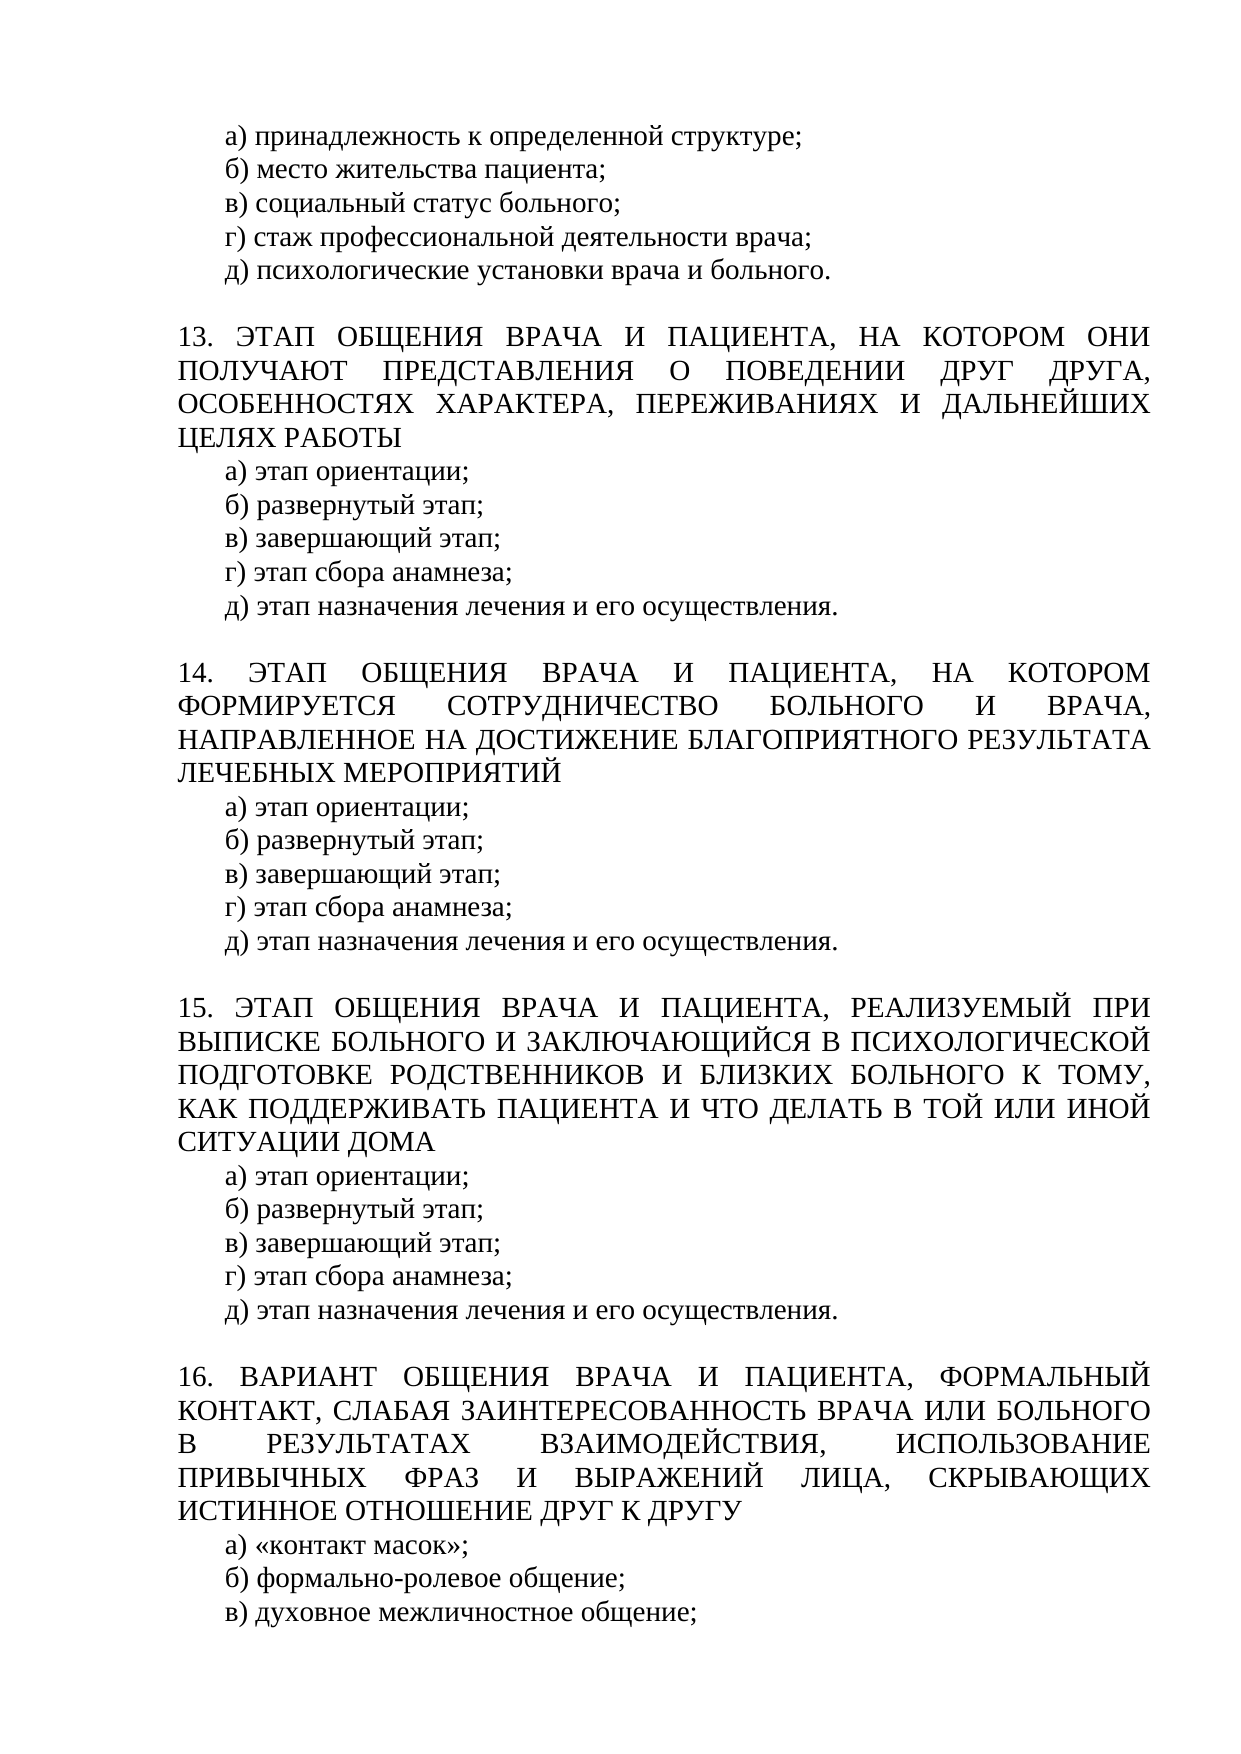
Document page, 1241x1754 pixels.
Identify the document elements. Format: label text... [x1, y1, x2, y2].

text г) стаж профессиональной деятельности врача; [224, 219, 1152, 252]
text д) этап назначения лечения и его осуществления. [224, 1292, 1152, 1326]
text а) этап ориентации; [224, 789, 1152, 822]
text в) завершающий этап; [224, 521, 1152, 554]
text б) формально-ролевое общение; [224, 1560, 1152, 1594]
text в) завершающий этап; [224, 856, 1152, 889]
text а) этап ориентации; [224, 1158, 1152, 1191]
text а) «контакт масок»; [224, 1527, 1152, 1560]
text а) этап ориентации; [224, 453, 1152, 487]
text в) завершающий этап; [224, 1225, 1152, 1258]
text б) развернутый этап; [224, 822, 1152, 856]
text в) социальный статус больного; [224, 185, 1152, 219]
text г) этап сбора анамнеза; [224, 1258, 1152, 1292]
text д) этап назначения лечения и его осуществления. [224, 588, 1152, 621]
text б) развернутый этап; [224, 487, 1152, 521]
text г) этап сбора анамнеза; [224, 889, 1152, 923]
text а) принадлежность к определенной структуре; [224, 118, 1152, 152]
text 16. ВАРИАНТ ОБЩЕНИЯ ВРАЧА И ПАЦИЕНТА, ФОРМАЛЬНЫЙ КОНТАКТ, СЛАБАЯ ЗАИНТЕРЕСОВАННОСТЬ ВРАЧА ИЛИ БОЛЬНОГО В РЕЗУЛЬТАТАХ ВЗАИМОДЕЙСТВИЯ, ИСПОЛЬЗОВАНИЕ ПРИВЫЧНЫХ ФРАЗ И ВЫРАЖЕНИЙ ЛИЦА, СКРЫВАЮЩИХ ИСТИННОЕ ОТНОШЕНИЕ ДРУГ К ДРУГУ [177, 1359, 1152, 1527]
text 13. ЭТАП ОБЩЕНИЯ ВРАЧА И ПАЦИЕНТА, НА КОТОРОМ ОНИ ПОЛУЧАЮТ ПРЕДСТАВЛЕНИЯ О ПОВЕДЕНИИ ДРУГ ДРУГА, ОСОБЕННОСТЯХ ХАРАКТЕРА, ПЕРЕЖИВАНИЯХ И ДАЛЬНЕЙШИХ ЦЕЛЯХ РАБОТЫ [177, 319, 1152, 453]
text б) развернутый этап; [224, 1191, 1152, 1225]
text 14. ЭТАП ОБЩЕНИЯ ВРАЧА И ПАЦИЕНТА, НА КОТОРОМ ФОРМИРУЕТСЯ СОТРУДНИЧЕСТВО БОЛЬНОГО И ВРАЧА, НАПРАВЛЕННОЕ НА ДОСТИЖЕНИЕ БЛАГОПРИЯТНОГО РЕЗУЛЬТАТА ЛЕЧЕБНЫХ МЕРОПРИЯТИЙ [177, 655, 1152, 789]
text д) психологические установки врача и больного. [224, 252, 1152, 286]
text д) этап назначения лечения и его осуществления. [224, 923, 1152, 957]
text г) этап сбора анамнеза; [224, 554, 1152, 588]
text 15. ЭТАП ОБЩЕНИЯ ВРАЧА И ПАЦИЕНТА, РЕАЛИЗУЕМЫЙ ПРИ ВЫПИСКЕ БОЛЬНОГО И ЗАКЛЮЧАЮЩИЙСЯ В ПСИХОЛОГИЧЕСКОЙ ПОДГОТОВКЕ РОДСТВЕННИКОВ И БЛИЗКИХ БОЛЬНОГО К ТОМУ, КАК ПОДДЕРЖИВАТЬ ПАЦИЕНТА И ЧТО ДЕЛАТЬ В ТОЙ ИЛИ ИНОЙ СИТУАЦИИ ДОМА [177, 990, 1152, 1158]
text б) место жительства пациента; [224, 152, 1152, 185]
text в) духовное межличностное общение; [224, 1594, 1152, 1627]
